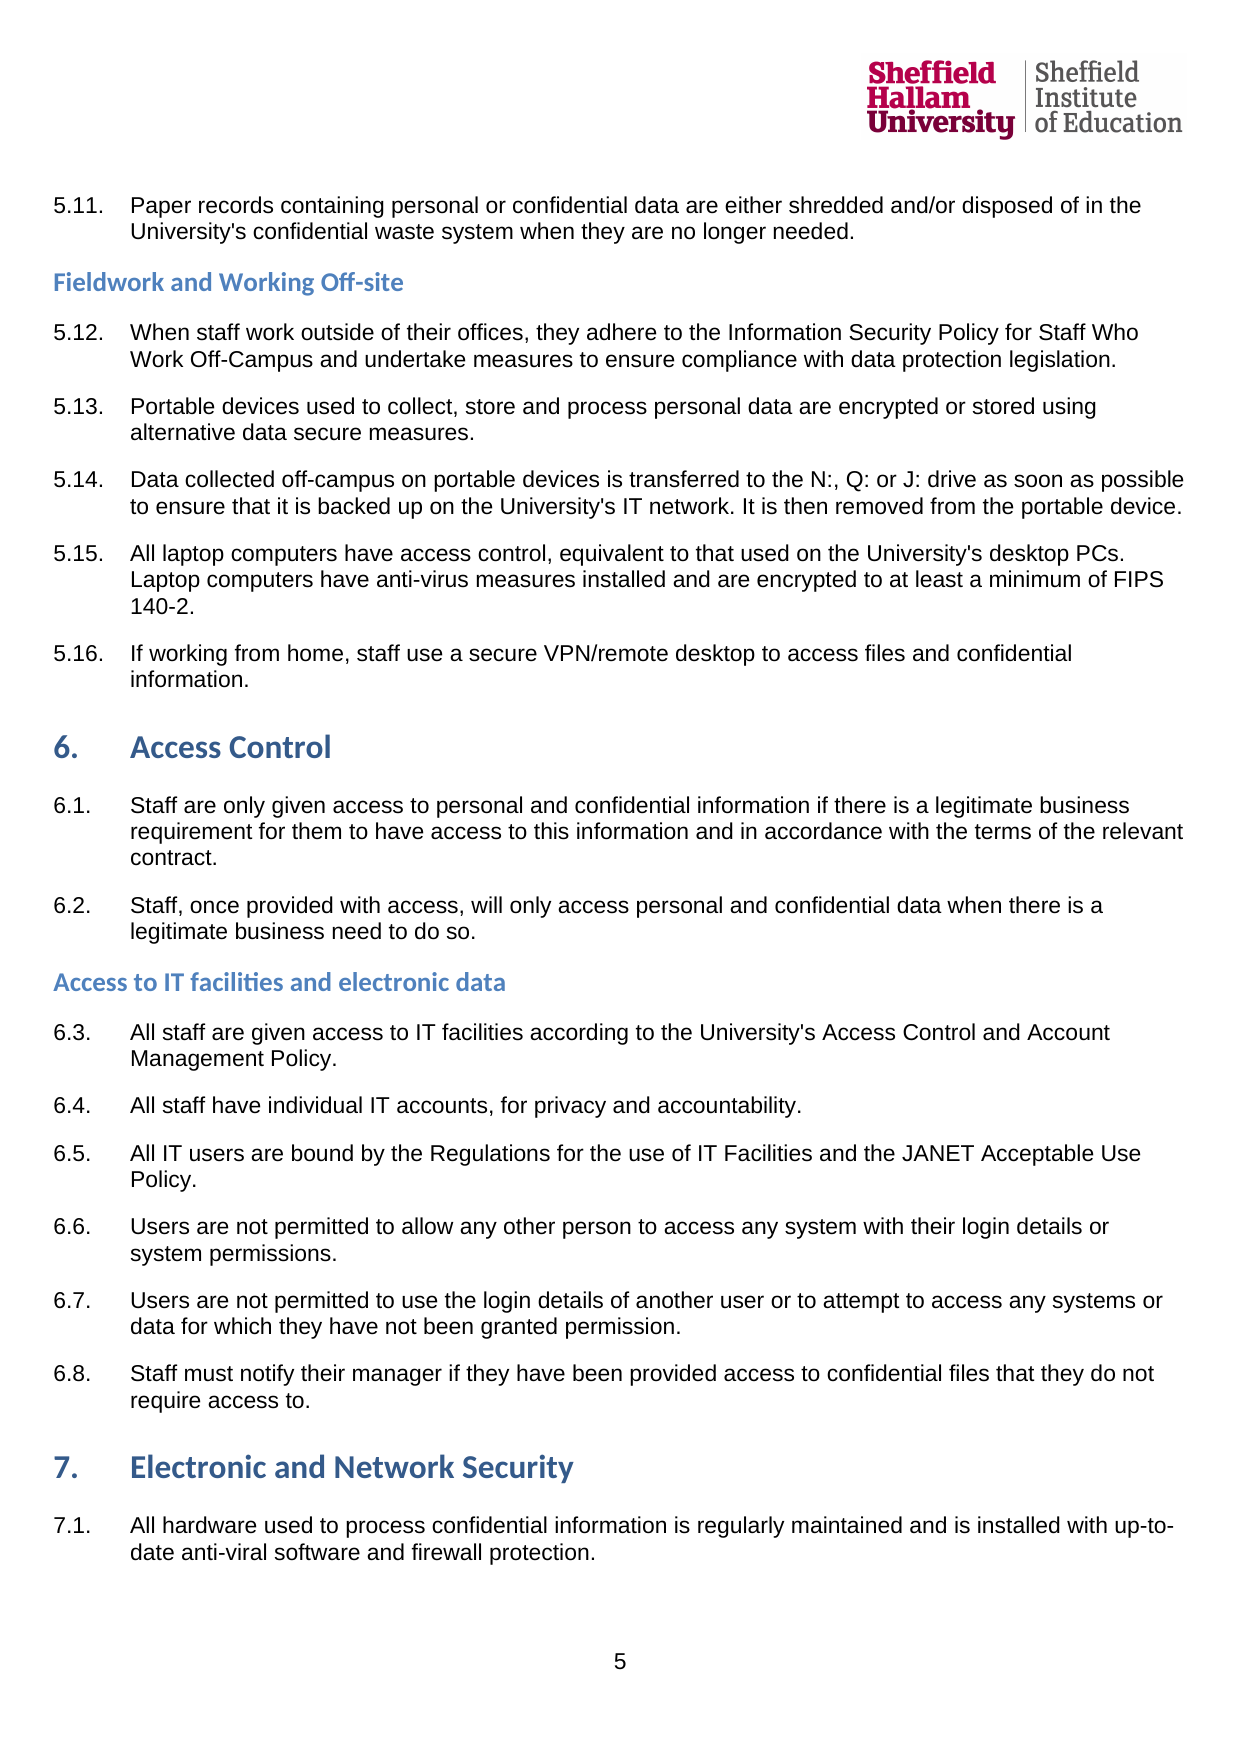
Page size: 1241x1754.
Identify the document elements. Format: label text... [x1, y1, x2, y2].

subtitle Access to IT facilities and electronic data [53, 965, 1187, 998]
list All IT users are bound by the Regulations for the use of IT Facilities and the JANET Acceptable Use Policy. [53, 1140, 1187, 1192]
list All staff have individual IT accounts, for privacy and accountability. [53, 1092, 1187, 1119]
picture [861, 53, 1188, 140]
list When staff work outside of their offices, they adhere to the Information Security Policy for Staff Who Work Off-Campus and undertake measures to ensure compliance with data protection legislation. [53, 319, 1187, 372]
list Data collected off-campus on portable devices is transferred to the N:, Q: or J: drive as soon as possible to ensure that it is backed up on the University's IT network. It is then removed from the portable device. [53, 466, 1187, 519]
list If working from home, staff use a secure VPN/remote desktop to access files and confidential information. [53, 640, 1187, 693]
subtitle Electronic and Network Security [53, 1446, 1187, 1487]
list Paper records containing personal or confidential data are either shredded and/or disposed of in the University's confidential waste system when they are no longer needed. [53, 192, 1187, 245]
list Staff, once provided with access, will only access personal and confidential data when there is a legitimate business need to do so. [53, 892, 1187, 944]
list All staff are given access to IT facilities according to the University's Access Control and Account Management Policy. [53, 1019, 1187, 1072]
subtitle Access Control [53, 726, 1187, 767]
list All laptop computers have access control, equivalent to that used on the University's desktop PCs. Laptop computers have anti-virus measures installed and are encrypted to at least a minimum of FIPS 140-2. [53, 540, 1187, 619]
list Users are not permitted to use the login details of another user or to attempt to access any systems or data for which they have not been granted permission. [53, 1287, 1187, 1339]
list Users are not permitted to allow any other person to access any system with their login details or system permissions. [53, 1213, 1187, 1266]
list All hardware used to process confidential information is regularly maintained and is installed with up-to-date anti-viral software and firewall protection. [53, 1512, 1187, 1565]
subtitle Fieldwork and Working Off-site [53, 266, 1187, 298]
list Staff must notify their manager if they have been provided access to confidential files that they do not require access to. [53, 1360, 1187, 1413]
list Portable devices used to collect, store and process personal data are encrypted or stored using alternative data secure measures. [53, 393, 1187, 446]
list Staff are only given access to personal and confidential information if there is a legitimate business requirement for them to have access to this information and in accordance with the terms of the relevant contract. [53, 792, 1187, 871]
